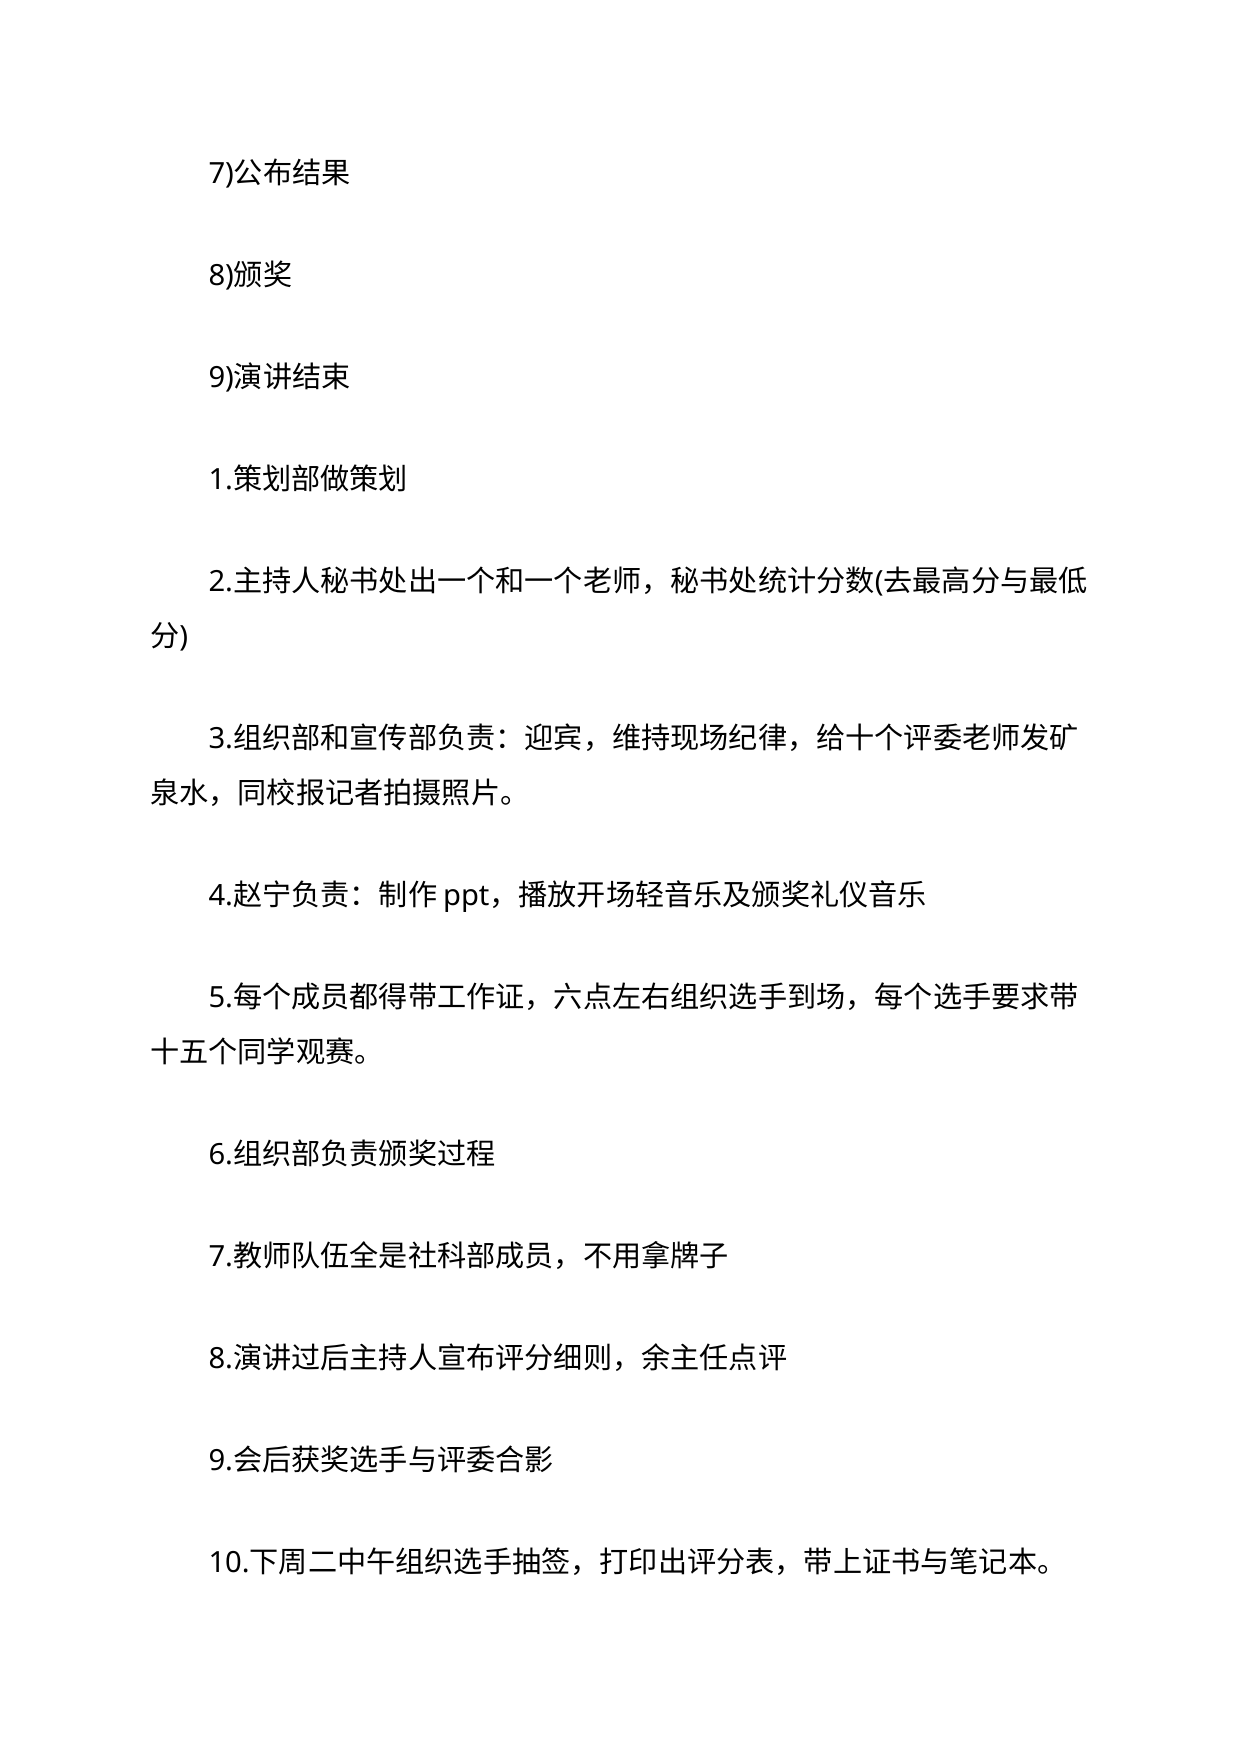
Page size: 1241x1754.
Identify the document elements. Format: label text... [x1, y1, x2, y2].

text 10.下周二中午组织选手抽签，打印出评分表，带上证书与笔记本。 [150, 1538, 1090, 1581]
text 3.组织部和宣传部负责：迎宾，维持现场纪律，给十个评委老师发矿泉水，同校报记者拍摄照片。 [150, 715, 1090, 812]
text 4.赵宁负责：制作ppt，播放开场轻音乐及颁奖礼仪音乐 [150, 872, 1090, 914]
text 7)公布结果 [150, 150, 1090, 192]
text 8)颁奖 [150, 252, 1090, 294]
text 8.演讲过后主持人宣布评分细则，余主任点评 [150, 1334, 1090, 1377]
text 9.会后获奖选手与评委合影 [150, 1436, 1090, 1479]
text 5.每个成员都得带工作证，六点左右组织选手到场，每个选手要求带十五个同学观赛。 [150, 974, 1090, 1071]
text 2.主持人秘书处出一个和一个老师，秘书处统计分数(去最高分与最低分) [150, 558, 1090, 655]
text 6.组织部负责颁奖过程 [150, 1130, 1090, 1173]
text 1.策划部做策划 [150, 456, 1090, 498]
text 7.教师队伍全是社科部成员，不用拿牌子 [150, 1232, 1090, 1275]
text 9)演讲结束 [150, 354, 1090, 396]
